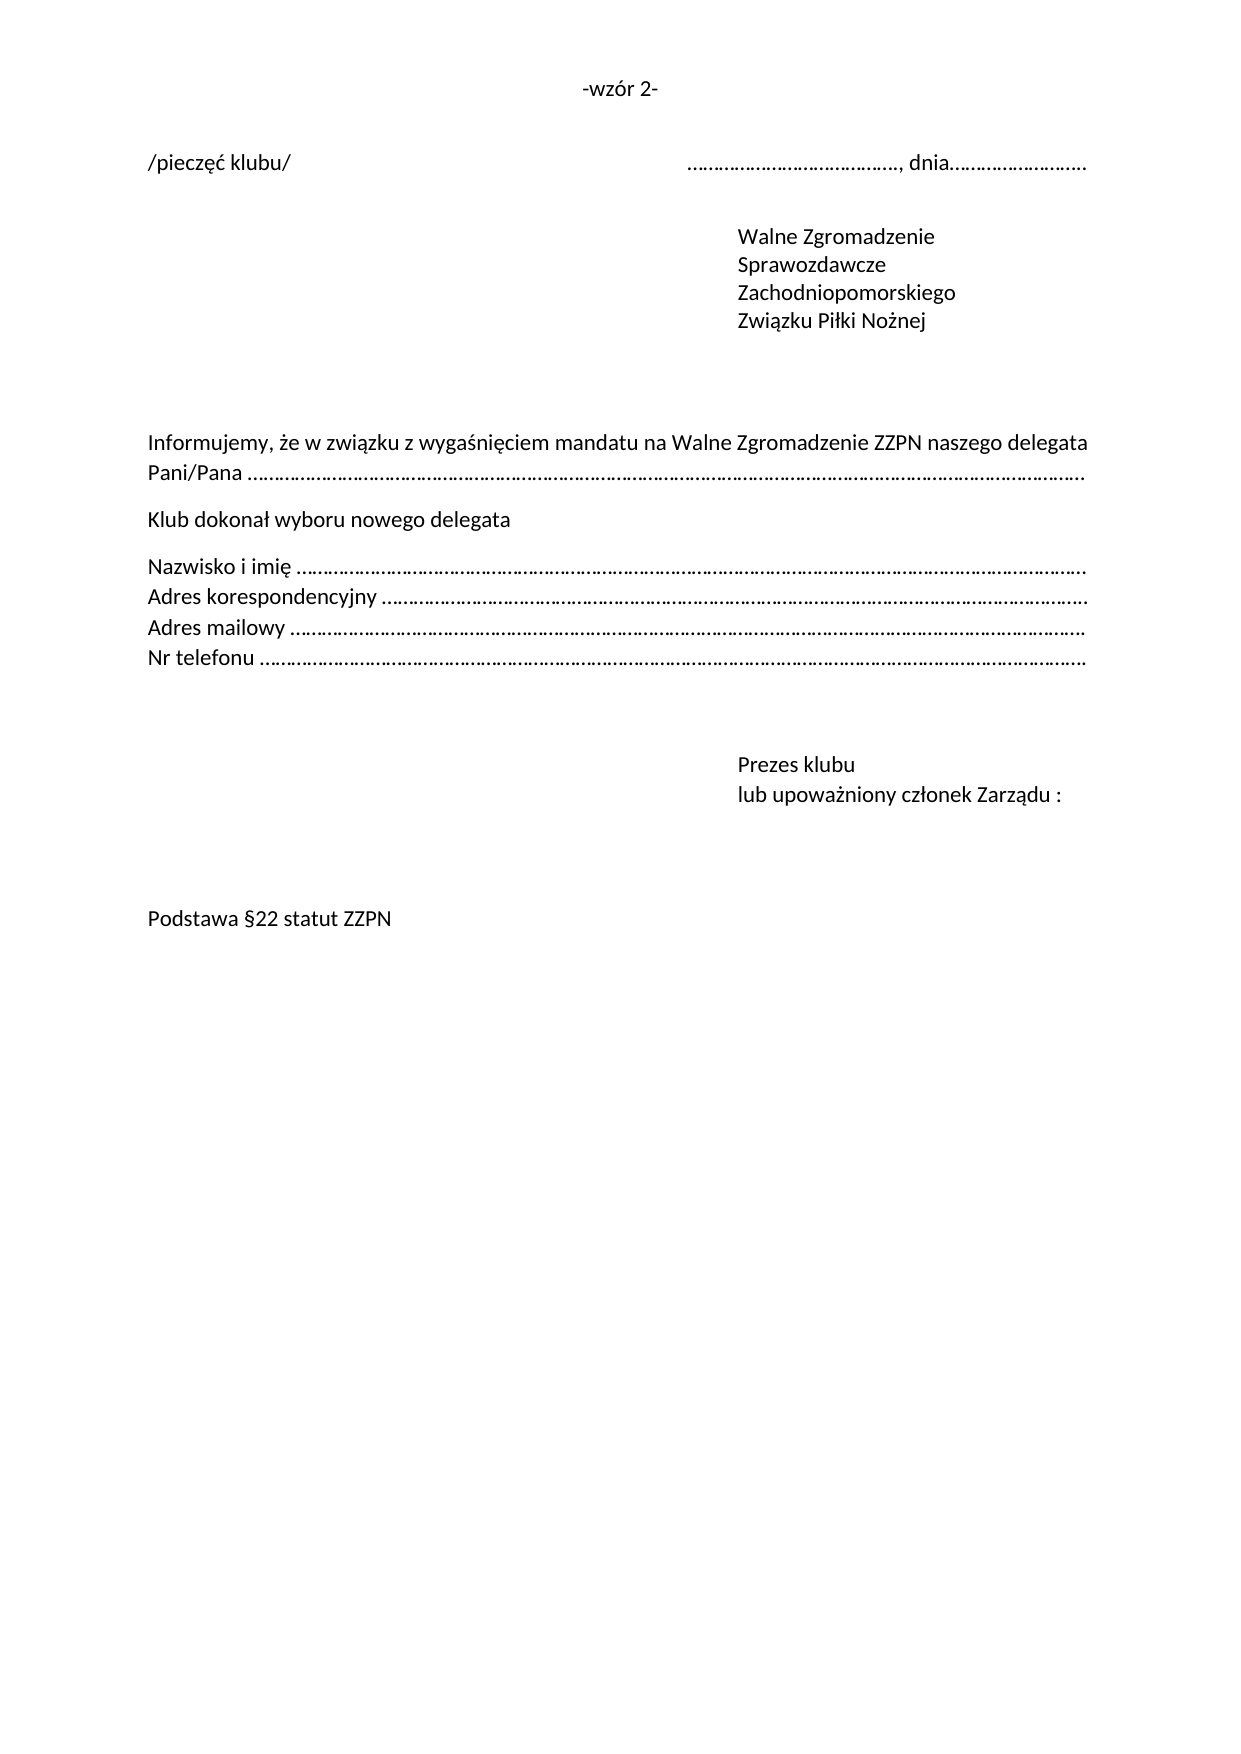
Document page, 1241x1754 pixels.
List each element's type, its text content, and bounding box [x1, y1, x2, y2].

text /pieczęć klubu/ …………………………………., dnia…………………….. [148, 148, 1093, 176]
text Podstawa §22 statut ZZPN [148, 904, 1093, 932]
list lub upoważniony członek Zarządu : [738, 780, 1093, 808]
text Adres korespondencyjny …………………………………………………………………………………………………………………….. [148, 582, 1093, 611]
text Informujemy, że w związku z wygaśnięciem mandatu na Walne Zgromadzenie ZZPN naszego delegata Pani/Pana …………………………………………………………………………………………………………………………………………… [148, 428, 1093, 487]
text Klub dokonał wyboru nowego delegata [148, 505, 1093, 533]
text Nr telefonu …………………………………………………………………………………………………………………………………………. [148, 643, 1093, 671]
text Nazwisko i imię …………………………………………………………………………………………………………………………………… [148, 552, 1093, 580]
text Sprawozdawcze Zachodniopomorskiego [738, 251, 1093, 307]
list Prezes klubu [738, 750, 1093, 778]
text Związku Piłki Nożnej [738, 307, 1093, 334]
text Adres mailowy ……………………………………………………………………………………………………………………………………. [148, 613, 1093, 641]
text Walne Zgromadzenie [738, 222, 1093, 251]
